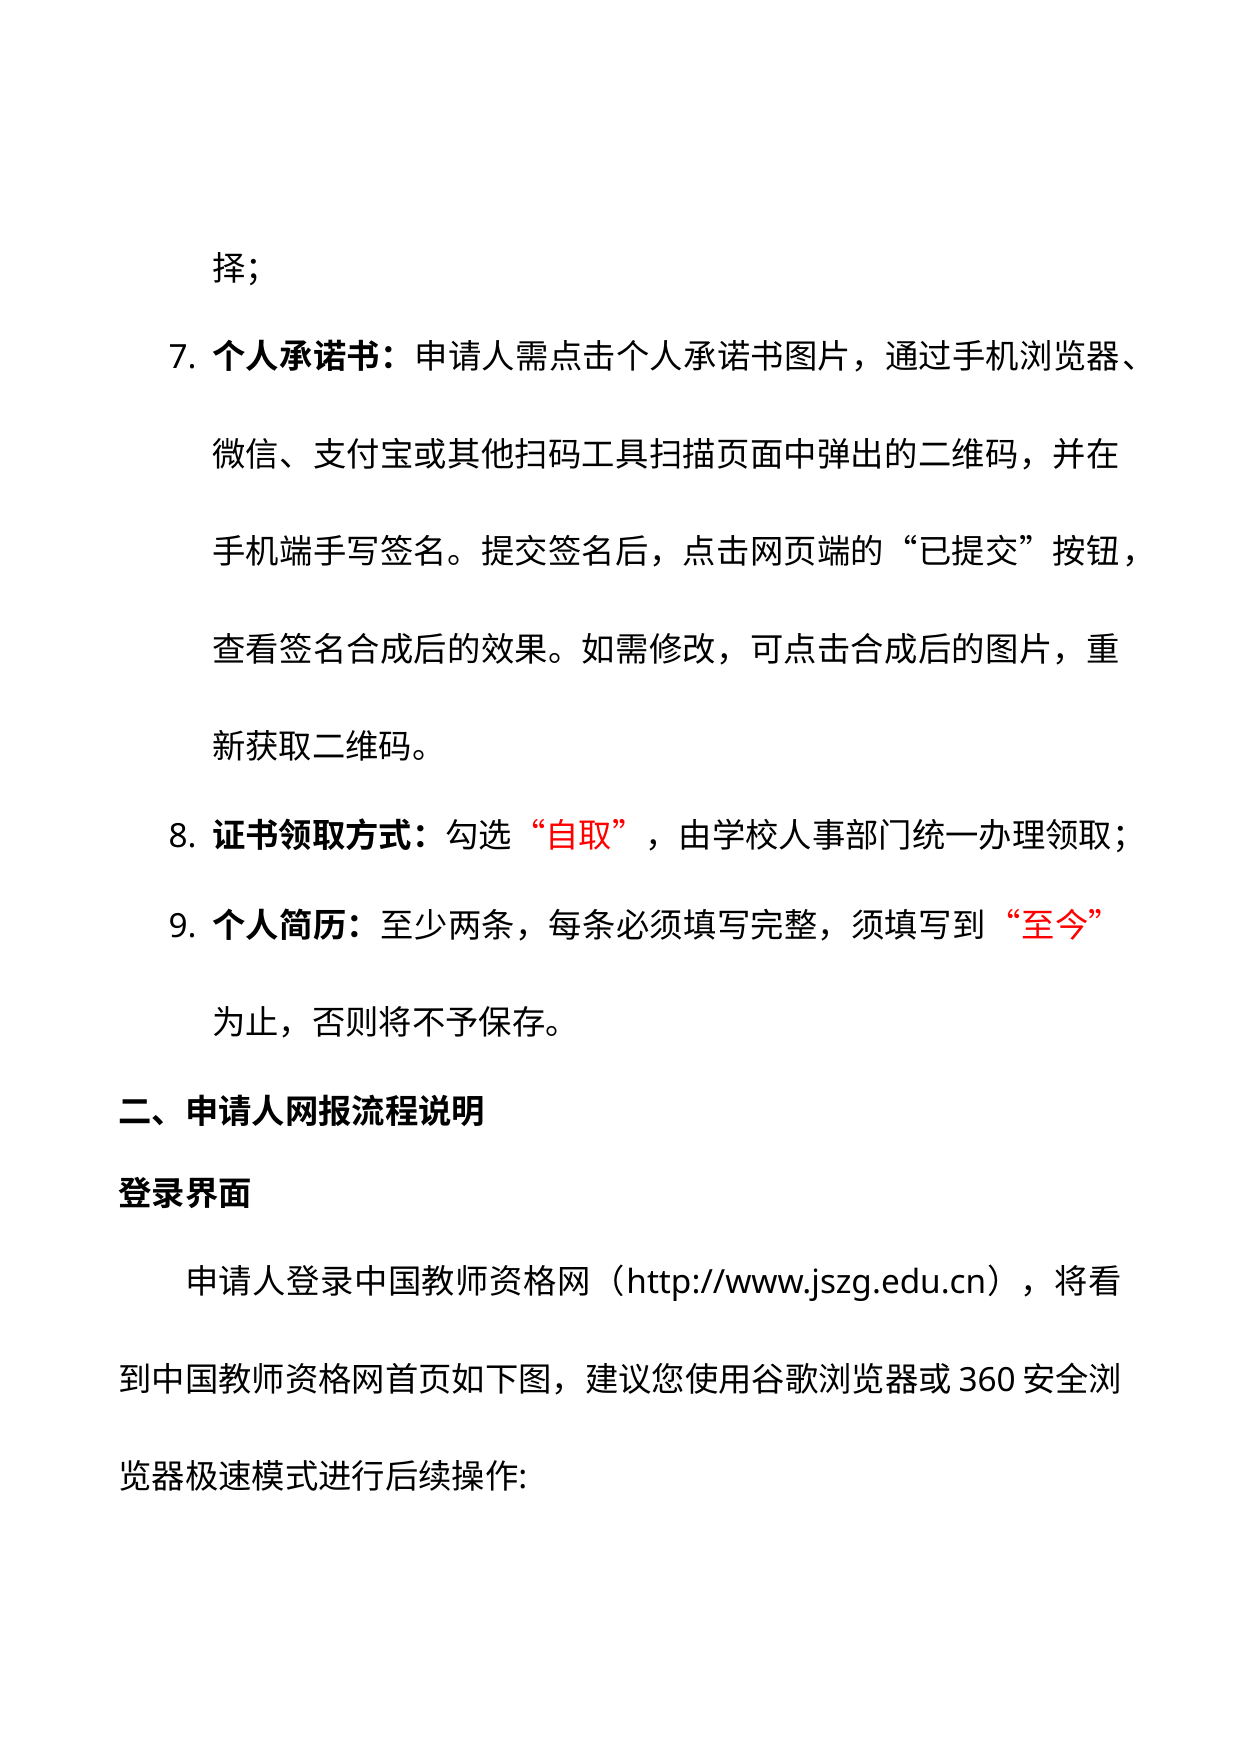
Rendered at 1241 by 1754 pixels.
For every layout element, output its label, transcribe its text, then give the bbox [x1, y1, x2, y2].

list 个人承诺书：申请人需点击个人承诺书图片，通过手机浏览器、微信、支付宝或其他扫码工具扫描页面中弹出的二维码，并在手机端手写签名。提交签名后，点击网页端的“已提交”按钮，查看签名合成后的效果。如需修改，可点击合成后的图片，重新获取二维码。 [168, 322, 1122, 777]
text 二、申请人网报流程说明 [118, 1077, 1122, 1142]
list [168, 233, 1122, 298]
list 个人简历：至少两条，每条必须填写完整，须填写到“至今”为止，否则将不予保存。 [168, 890, 1122, 1053]
subtitle 登录界面 [118, 1158, 1122, 1223]
text 申请人登录中国教师资格网（http://www.jszg.edu.cn），将看到中国教师资格网首页如下图，建议您使用谷歌浏览器或360安全浏览器极速模式进行后续操作: [118, 1247, 1122, 1507]
list 证书领取方式：勾选“自取”，由学校人事部门统一办理领取； [168, 801, 1122, 866]
